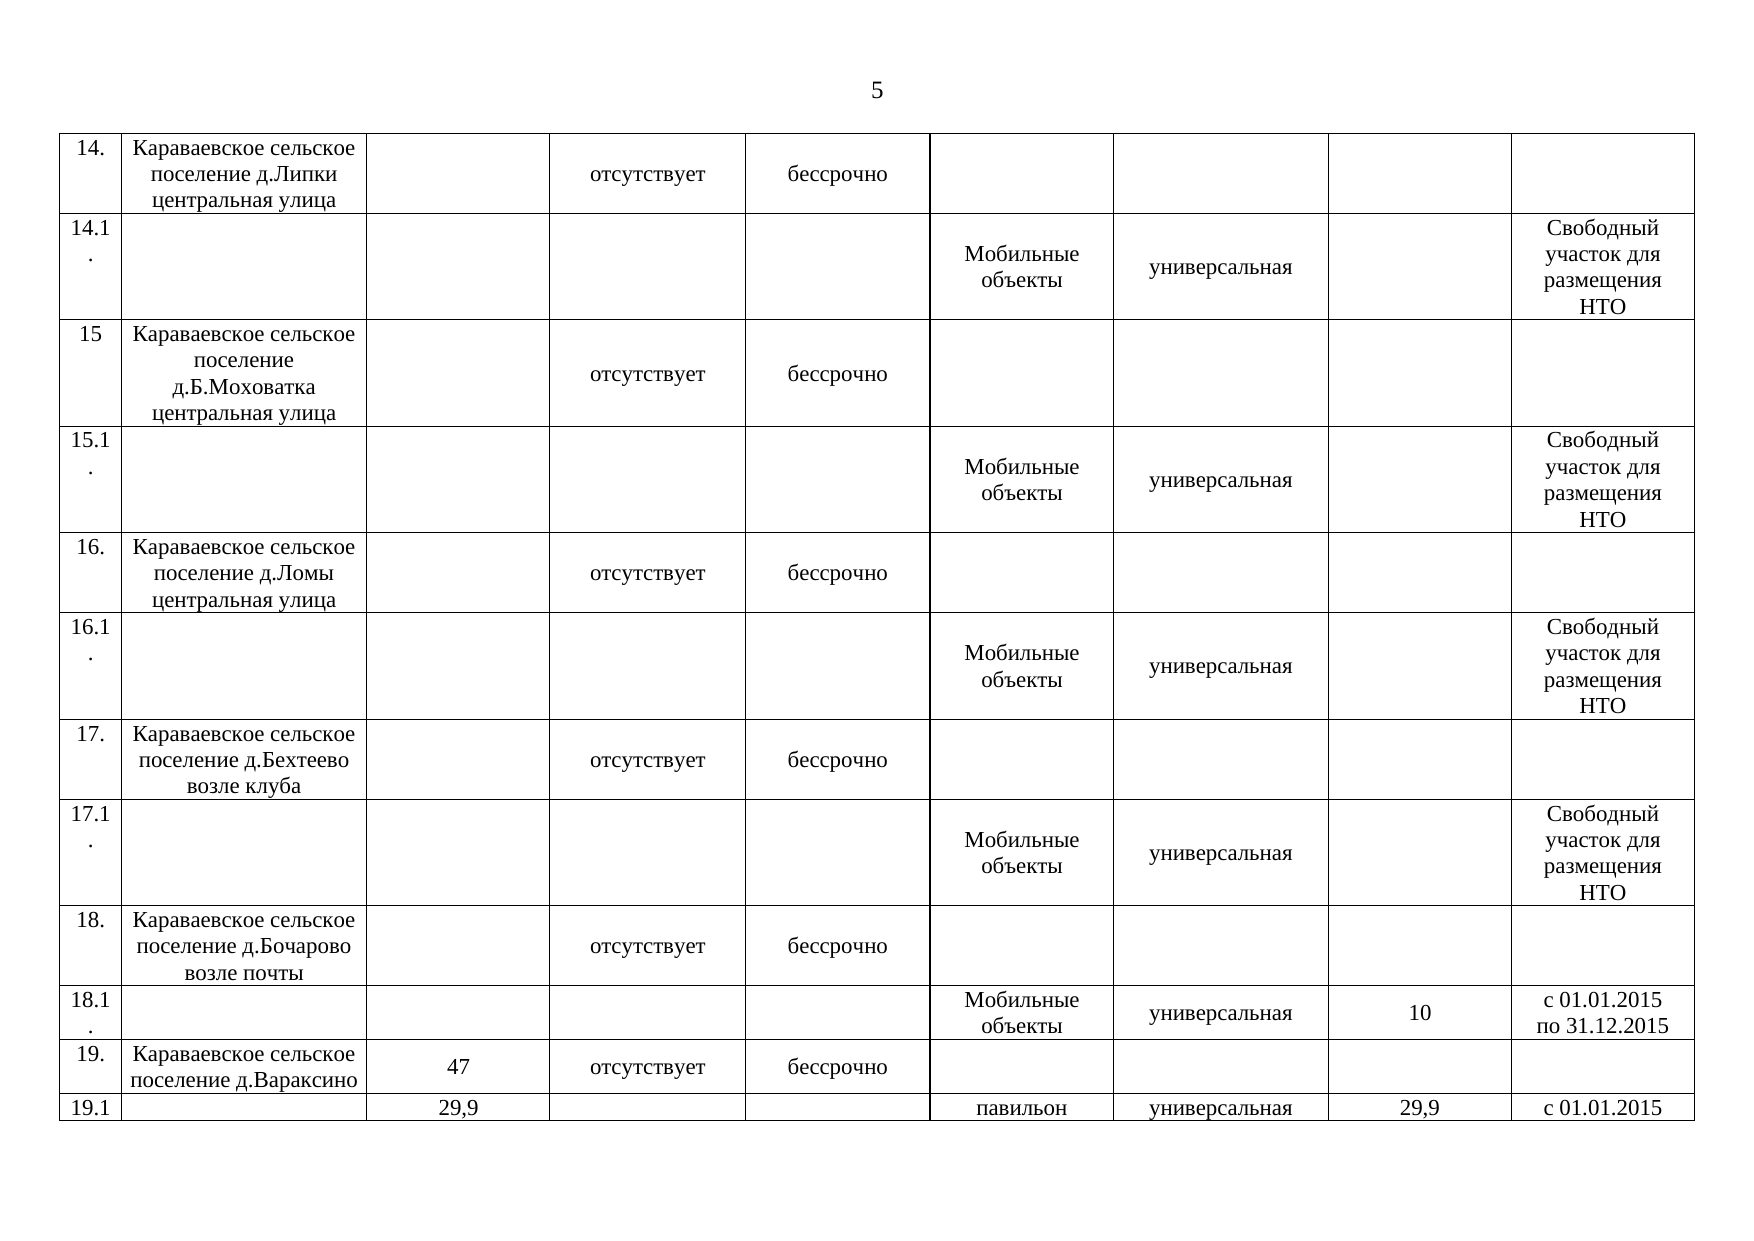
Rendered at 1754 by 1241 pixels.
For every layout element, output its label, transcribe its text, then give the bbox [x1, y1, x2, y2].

table_cell бессрочно [746, 320, 929, 426]
table_cell [1512, 720, 1694, 799]
table_cell бессрочно [746, 533, 929, 612]
table_cell [122, 1094, 366, 1120]
table_cell отсутствует [550, 320, 745, 426]
table_cell Караваевское сельское поселение д.Вараксино [122, 1040, 366, 1093]
table_cell 16. [60, 533, 121, 612]
table_cell 10 [1329, 986, 1511, 1039]
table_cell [1512, 1094, 1694, 1120]
table_cell универсальная [1114, 214, 1328, 319]
table_cell [550, 800, 745, 905]
table_cell [1114, 720, 1328, 799]
table_cell [746, 613, 929, 718]
table_cell [931, 533, 1113, 612]
table_cell [1329, 427, 1511, 532]
table_cell [1329, 800, 1511, 905]
table_cell [367, 320, 549, 426]
table_cell [931, 720, 1113, 799]
table_cell Свободный участок для размещения НТО [1512, 613, 1694, 718]
table_cell 19.1. [60, 1094, 121, 1120]
table_cell [1114, 134, 1328, 213]
table_cell Мобильные объекты [931, 427, 1113, 532]
table_cell [550, 427, 745, 532]
table_cell [1329, 1040, 1511, 1093]
table_cell универсальная [1114, 427, 1328, 532]
table_cell [122, 214, 366, 319]
table_cell [746, 214, 929, 319]
table_cell универсальная [1114, 800, 1328, 905]
table_cell отсутствует [550, 906, 745, 985]
table_cell 29,9 [367, 1094, 549, 1120]
table_cell универсальная [1114, 986, 1328, 1039]
table_cell [1512, 1040, 1694, 1093]
table_cell [1512, 134, 1694, 213]
table_cell [550, 613, 745, 718]
table_cell [1329, 720, 1511, 799]
table_cell [367, 134, 549, 213]
table_cell [1329, 533, 1511, 612]
table_cell 17.1. [60, 800, 121, 905]
table_cell Караваевское сельское поселение д.Бехтеево возле клуба [122, 720, 366, 799]
table_cell 14.1. [60, 214, 121, 319]
table_cell [1329, 320, 1511, 426]
table_cell 18.1. [60, 986, 121, 1039]
table_cell 18. [60, 906, 121, 985]
table_cell отсутствует [550, 533, 745, 612]
table_cell 47 [367, 1040, 549, 1093]
table_cell с 01.01.2015 по 31.12.2015 [1512, 986, 1694, 1039]
table_cell [367, 533, 549, 612]
table_cell отсутствует [550, 134, 745, 213]
table_cell [367, 720, 549, 799]
table_cell [122, 800, 366, 905]
table_cell универсальная [1114, 1094, 1328, 1120]
table_cell Мобильные объекты [931, 613, 1113, 718]
table_cell [931, 1040, 1113, 1093]
table_cell [367, 800, 549, 905]
table_cell [746, 427, 929, 532]
table_cell 19. [60, 1040, 121, 1093]
table_cell [1512, 533, 1694, 612]
table_cell [931, 134, 1113, 213]
table_cell [746, 986, 929, 1039]
table_cell [1114, 533, 1328, 612]
table_cell Караваевское сельское поселение д.Бочарово возле почты [122, 906, 366, 985]
table_cell Мобильные объекты [931, 986, 1113, 1039]
table_cell бессрочно [746, 906, 929, 985]
table_cell [367, 906, 549, 985]
table_cell Свободный участок для размещения НТО [1512, 800, 1694, 905]
table_cell Мобильные объекты [931, 214, 1113, 319]
table_cell [550, 986, 745, 1039]
table_cell [1512, 320, 1694, 426]
table_cell Караваевское сельское поселение д.Б.Моховатка центральная улица [122, 320, 366, 426]
table_cell [1114, 1040, 1328, 1093]
table_cell [931, 320, 1113, 426]
table_cell 15.1. [60, 427, 121, 532]
table_cell [1329, 214, 1511, 319]
table_cell [1329, 134, 1511, 213]
table_cell [550, 214, 745, 319]
table_cell [122, 613, 366, 718]
table_cell [122, 427, 366, 532]
table_cell 16.1. [60, 613, 121, 718]
table_cell 29,9 [1329, 1094, 1511, 1120]
table_cell Караваевское сельское поселение д.Ломы центральная улица [122, 533, 366, 612]
table_cell 14. [60, 134, 121, 213]
table_cell отсутствует [550, 1040, 745, 1093]
table_cell отсутствует [550, 720, 745, 799]
table_cell Мобильные объекты [931, 800, 1113, 905]
table_cell [1114, 906, 1328, 985]
table_cell [1329, 613, 1511, 718]
table_cell 15 [60, 320, 121, 426]
table_cell 17. [60, 720, 121, 799]
table_cell [550, 1094, 745, 1120]
table_cell [122, 986, 366, 1039]
table_cell универсальная [1114, 613, 1328, 718]
table_cell [367, 613, 549, 718]
table_cell [1329, 906, 1511, 985]
table_cell [367, 427, 549, 532]
table_cell Караваевское сельское поселение д.Липки центральная улица [122, 134, 366, 213]
table_cell [1512, 906, 1694, 985]
table_cell Свободный участок для размещения НТО [1512, 214, 1694, 319]
table_cell бессрочно [746, 720, 929, 799]
table_cell [931, 906, 1113, 985]
table_cell [746, 800, 929, 905]
table_cell павильон [931, 1094, 1113, 1120]
table_cell [746, 1094, 929, 1120]
table_cell [367, 986, 549, 1039]
table_cell [1114, 320, 1328, 426]
table_cell бессрочно [746, 1040, 929, 1093]
table_cell бессрочно [746, 134, 929, 213]
table_cell Свободный участок для размещения НТО [1512, 427, 1694, 532]
table_cell [367, 214, 549, 319]
